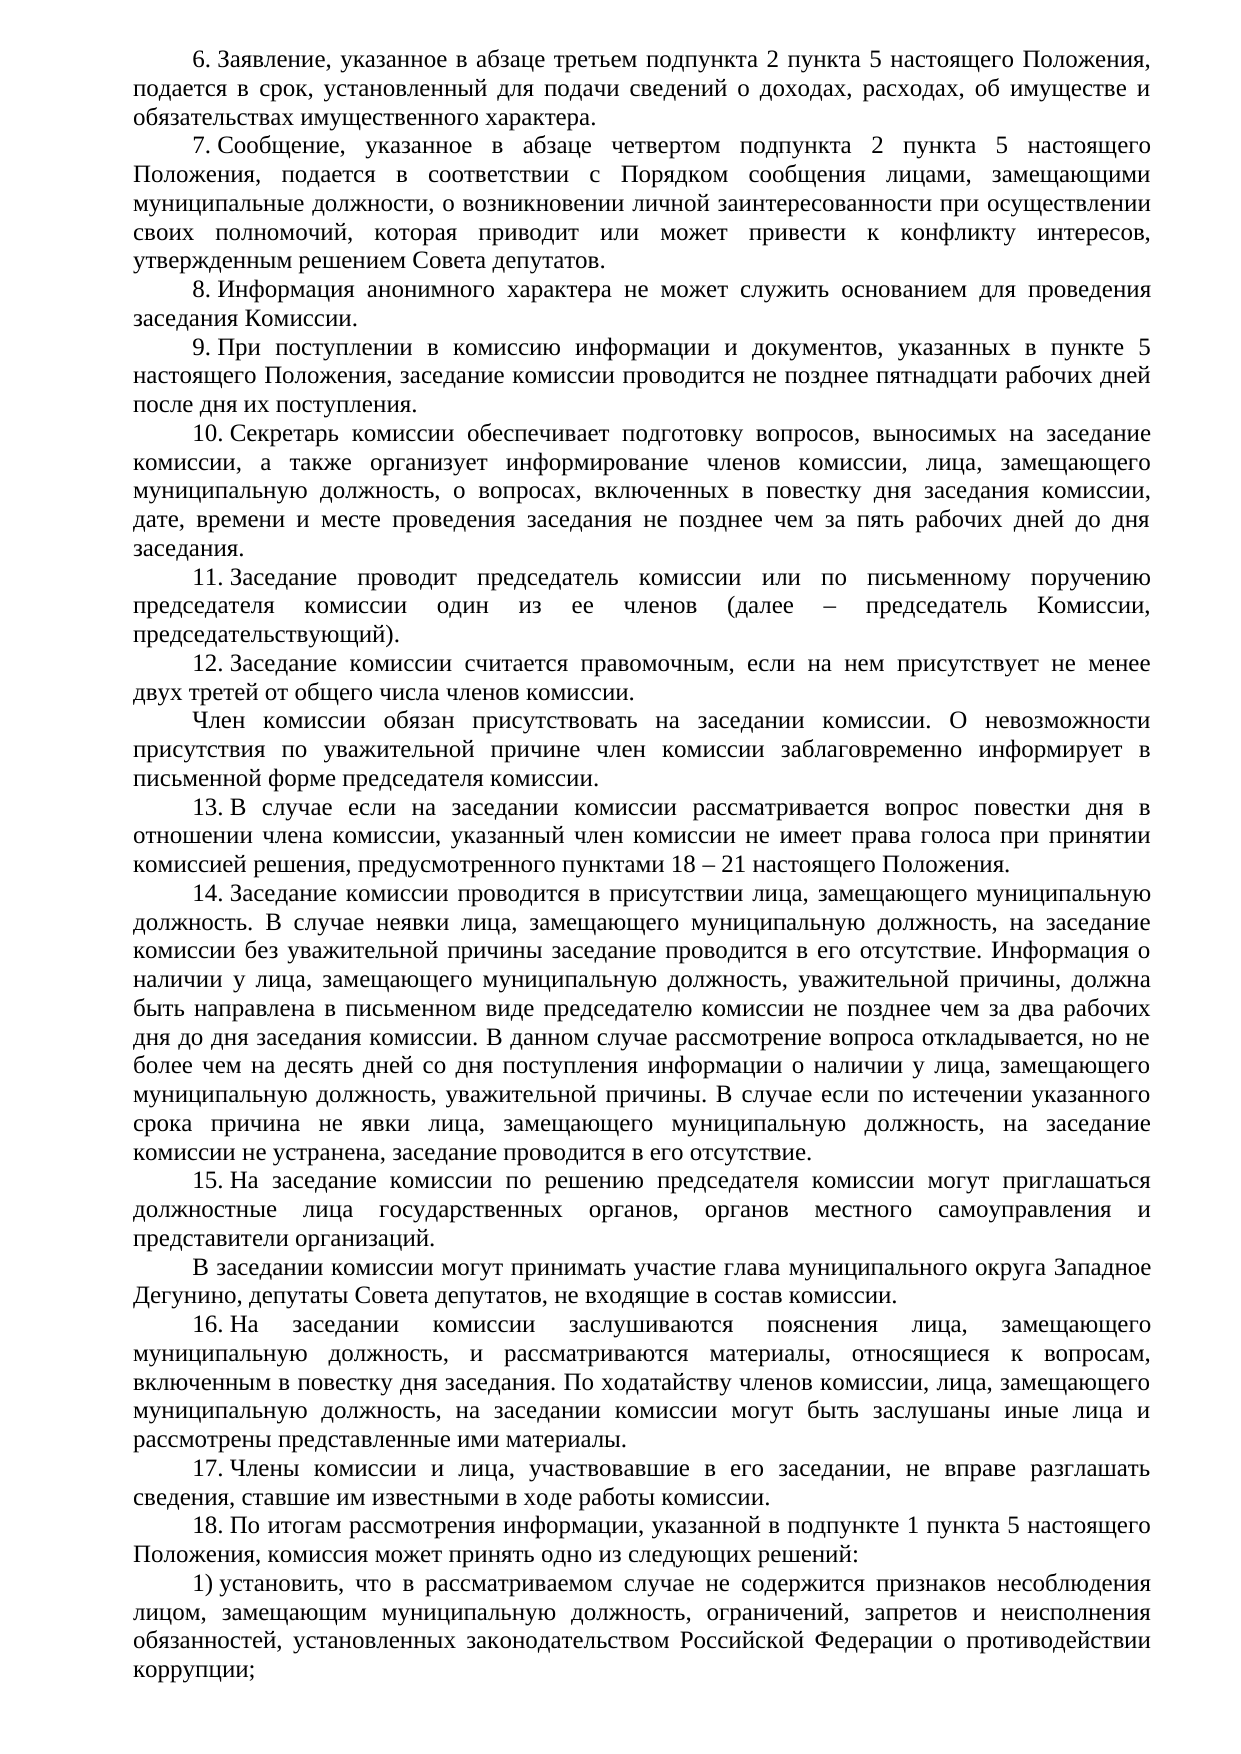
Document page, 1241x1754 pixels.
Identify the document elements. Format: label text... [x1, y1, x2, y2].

text 14. Заседание комиссии проводится в присутствии лица, замещающего муниципальную должность. В случае неявки лица, замещающего муниципальную должность, на заседание комиссии без уважительной причины заседание проводится в его отсутствие. Информация о наличии у лица, замещающего муниципальную должность, уважительной причины, должна быть направлена в письменном виде председателю комиссии не позднее чем за два рабочих дня до дня заседания комиссии. В данном случае рассмотрение вопроса откладывается, но не более чем на десять дней со дня поступления информации о наличии у лица, замещающего муниципальную должность, уважительной причины. В случае если по истечении указанного срока причина не явки лица, замещающего муниципальную должность, на заседание комиссии не устранена, заседание проводится в его отсутствие. [133, 878, 1152, 1166]
text 18. По итогам рассмотрения информации, указанной в подпункте 1 пункта 5 настоящего Положения, комиссия может принять одно из следующих решений: [133, 1511, 1152, 1568]
text 15. На заседание комиссии по решению председателя комиссии могут приглашаться должностные лица государственных органов, органов местного самоуправления и представители организаций. [133, 1166, 1152, 1252]
text 12. Заседание комиссии считается правомочным, если на нем присутствует не менее двух третей от общего числа членов комиссии. [133, 648, 1152, 706]
text В заседании комиссии могут принимать участие глава муниципального округа Западное Дегунино, депутаты Совета депутатов, не входящие в состав комиссии. [133, 1252, 1152, 1309]
text Член комиссии обязан присутствовать на заседании комиссии. О невозможности присутствия по уважительной причине член комиссии заблаговременно информирует в письменной форме председателя комиссии. [133, 706, 1152, 792]
text 9. При поступлении в комиссию информации и документов, указанных в пункте 5 настоящего Положения, заседание комиссии проводится не позднее пятнадцати рабочих дней после дня их поступления. [133, 332, 1152, 418]
text 13. В случае если на заседании комиссии рассматривается вопрос повестки дня в отношении члена комиссии, указанный член комиссии не имеет права голоса при принятии комиссией решения, предусмотренного пунктами 18 – 21 настоящего Положения. [133, 792, 1152, 878]
text 7. Сообщение, указанное в абзаце четвертом подпункта 2 пункта 5 настоящего Положения, подается в соответствии с Порядком сообщения лицами, замещающими муниципальные должности, о возникновении личной заинтересованности при осуществлении своих полномочий, которая приводит или может привести к конфликту интересов, утвержденным решением Совета депутатов. [133, 131, 1152, 274]
text 16. На заседании комиссии заслушиваются пояснения лица, замещающего муниципальную должность, и рассматриваются материалы, относящиеся к вопросам, включенным в повестку дня заседания. По ходатайству членов комиссии, лица, замещающего муниципальную должность, на заседании комиссии могут быть заслушаны иные лица и рассмотрены представленные ими материалы. [133, 1309, 1152, 1453]
text 10. Секретарь комиссии обеспечивает подготовку вопросов, выносимых на заседание комиссии, а также организует информирование членов комиссии, лица, замещающего муниципальную должность, о вопросах, включенных в повестку дня заседания комиссии, дате, времени и месте проведения заседания не позднее чем за пять рабочих дней до дня заседания. [133, 418, 1152, 562]
text 8. Информация анонимного характера не может служить основанием для проведения заседания Комиссии. [133, 274, 1152, 332]
text 1) установить, что в рассматриваемом случае не содержится признаков несоблюдения лицом, замещающим муниципальную должность, ограничений, запретов и неисполнения обязанностей, установленных законодательством Российской Федерации о противодействии коррупции; [133, 1568, 1152, 1683]
text 11. Заседание проводит председатель комиссии или по письменному поручению председателя комиссии один из ее членов (далее – председатель Комиссии, председательствующий). [133, 562, 1152, 648]
text 6. Заявление, указанное в абзаце третьем подпункта 2 пункта 5 настоящего Положения, подается в срок, установленный для подачи сведений о доходах, расходах, об имуществе и обязательствах имущественного характера. [133, 44, 1152, 131]
text 17. Члены комиссии и лица, участвовавшие в его заседании, не вправе разглашать сведения, ставшие им известными в ходе работы комиссии. [133, 1453, 1152, 1511]
